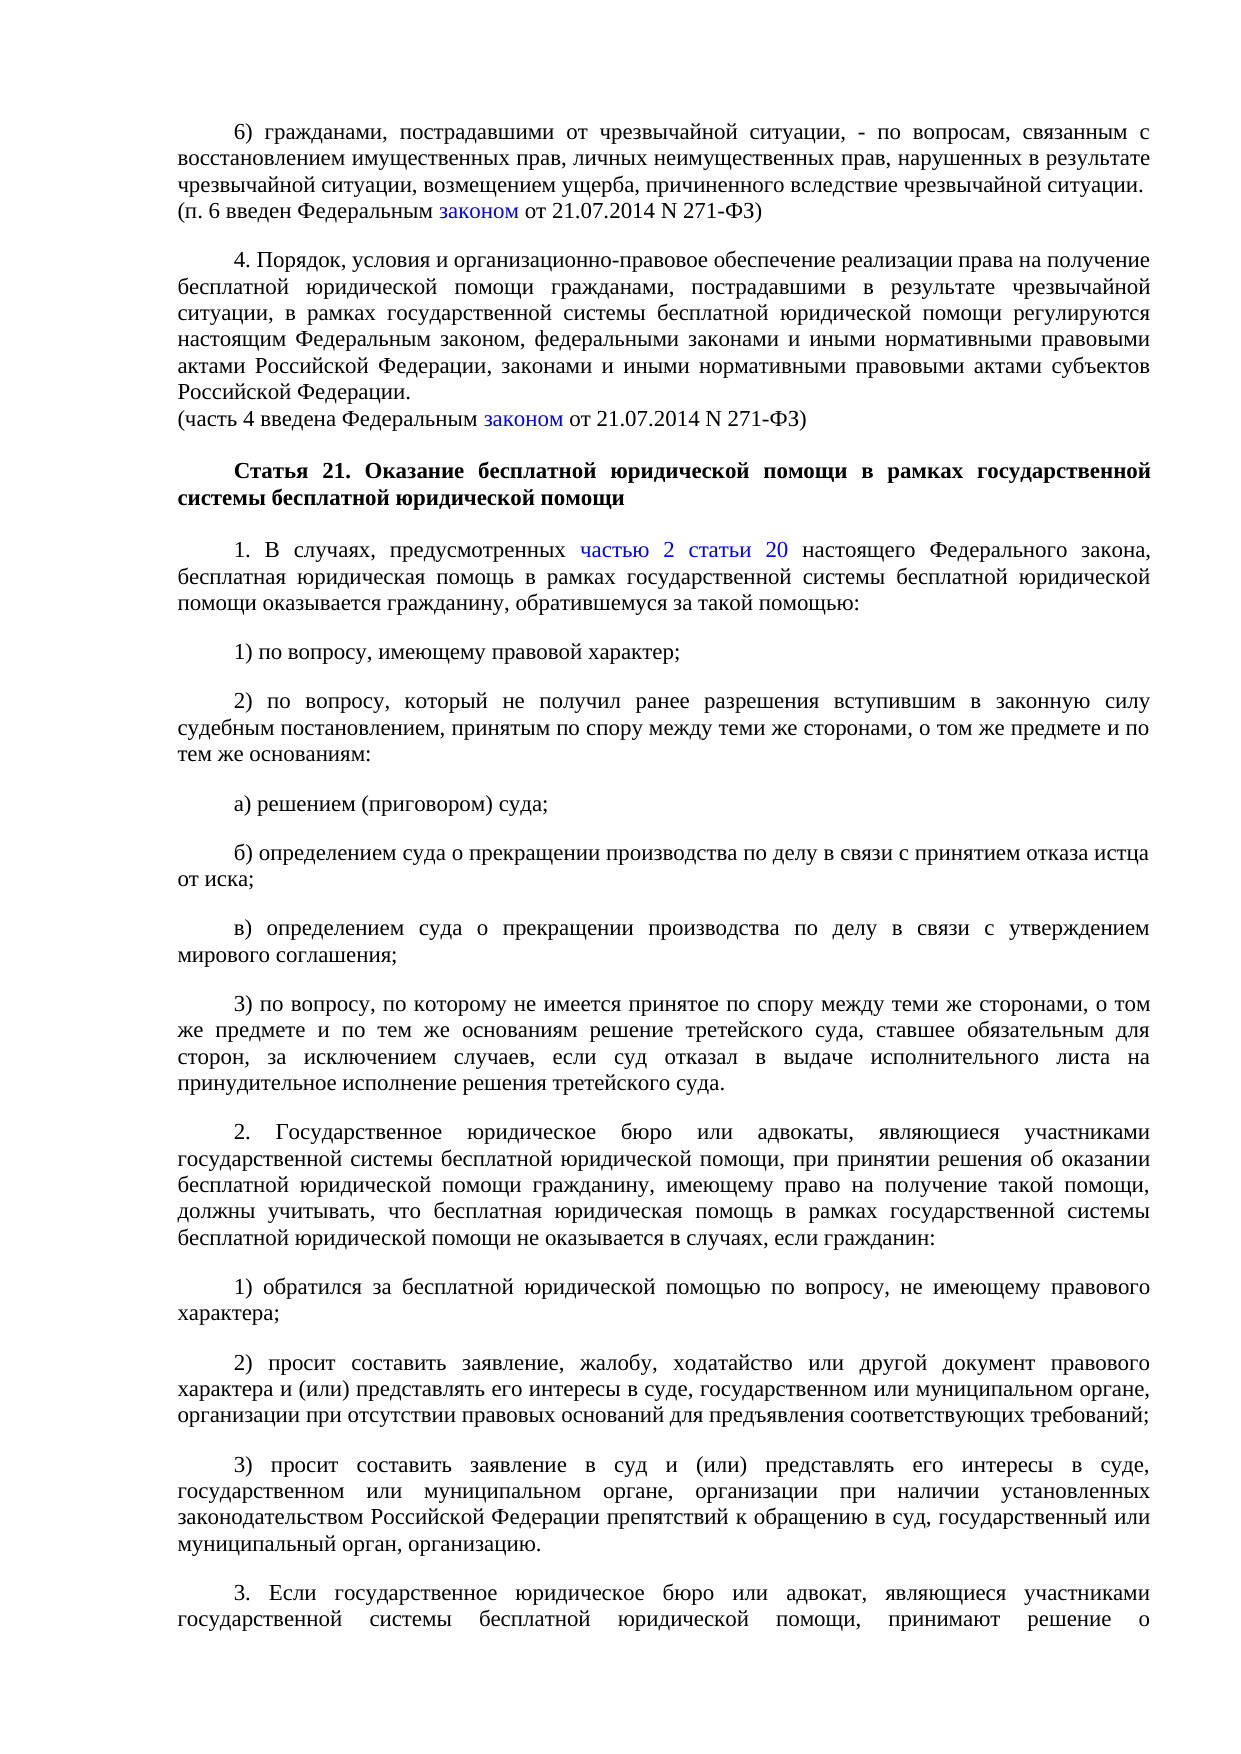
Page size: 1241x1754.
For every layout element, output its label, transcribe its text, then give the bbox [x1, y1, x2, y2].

text 1. В случаях, предусмотренных частью 2 статьи 20 настоящего Федерального закона, бесплатная юридическая помощь в рамках государственной системы бесплатной юридической помощи оказывается гражданину, обратившемуся за такой помощью: [177, 536, 1152, 615]
text в) определением суда о прекращении производства по делу в связи с утверждением мирового соглашения; [177, 914, 1152, 967]
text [177, 1579, 1152, 1632]
text 6) гражданами, пострадавшими от чрезвычайной ситуации, - по вопросам, связанным с восстановлением имущественных прав, личных неимущественных прав, нарушенных в результате чрезвычайной ситуации, возмещением ущерба, причиненного вследствие чрезвычайной ситуации. [177, 118, 1152, 197]
text 3) по вопросу, по которому не имеется принятое по спору между теми же сторонами, о том же предмете и по тем же основаниям решение третейского суда, ставшее обязательным для сторон, за исключением случаев, если суд отказал в выдаче исполнительного листа на принудительное исполнение решения третейского суда. [177, 990, 1152, 1096]
text 2) просит составить заявление, жалобу, ходатайство или другой документ правового характера и (или) представлять его интересы в суде, государственном или муниципальном органе, организации при отсутствии правовых оснований для предъявления соответствующих требований; [177, 1349, 1152, 1428]
text 2. Государственное юридическое бюро или адвокаты, являющиеся участниками государственной системы бесплатной юридической помощи, при принятии решения об оказании бесплатной юридической помощи гражданину, имеющему право на получение такой помощи, должны учитывать, что бесплатная юридическая помощь в рамках государственной системы бесплатной юридической помощи не оказывается в случаях, если гражданин: [177, 1118, 1152, 1250]
text а) решением (приговором) суда; [177, 789, 1152, 816]
text 3) просит составить заявление в суд и (или) представлять его интересы в суде, государственном или муниципальном органе, организации при наличии установленных законодательством Российской Федерации препятствий к обращению в суд, государственный или муниципальный орган, организацию. [177, 1451, 1152, 1556]
text (п. 6 введен Федеральным законом от 21.07.2014 N 271-ФЗ) [177, 197, 1152, 223]
title Статья 21. Оказание бесплатной юридической помощи в рамках государственной системы бесплатной юридической помощи [177, 457, 1152, 510]
text 2) по вопросу, который не получил ранее разрешения вступившим в законную силу судебным постановлением, принятым по спору между теми же сторонами, о том же предмете и по тем же основаниям: [177, 688, 1152, 767]
text 4. Порядок, условия и организационно-правовое обеспечение реализации права на получение бесплатной юридической помощи гражданами, пострадавшими в результате чрезвычайной ситуации, в рамках государственной системы бесплатной юридической помощи регулируются настоящим Федеральным законом, федеральными законами и иными нормативными правовыми актами Российской Федерации, законами и иными нормативными правовыми актами субъектов Российской Федерации. [177, 246, 1152, 404]
text 1) обратился за бесплатной юридической помощью по вопросу, не имеющему правового характера; [177, 1273, 1152, 1326]
text (часть 4 введена Федеральным законом от 21.07.2014 N 271-ФЗ) [177, 404, 1152, 431]
text б) определением суда о прекращении производства по делу в связи с принятием отказа истца от иска; [177, 839, 1152, 892]
text 1) по вопросу, имеющему правовой характер; [177, 638, 1152, 665]
